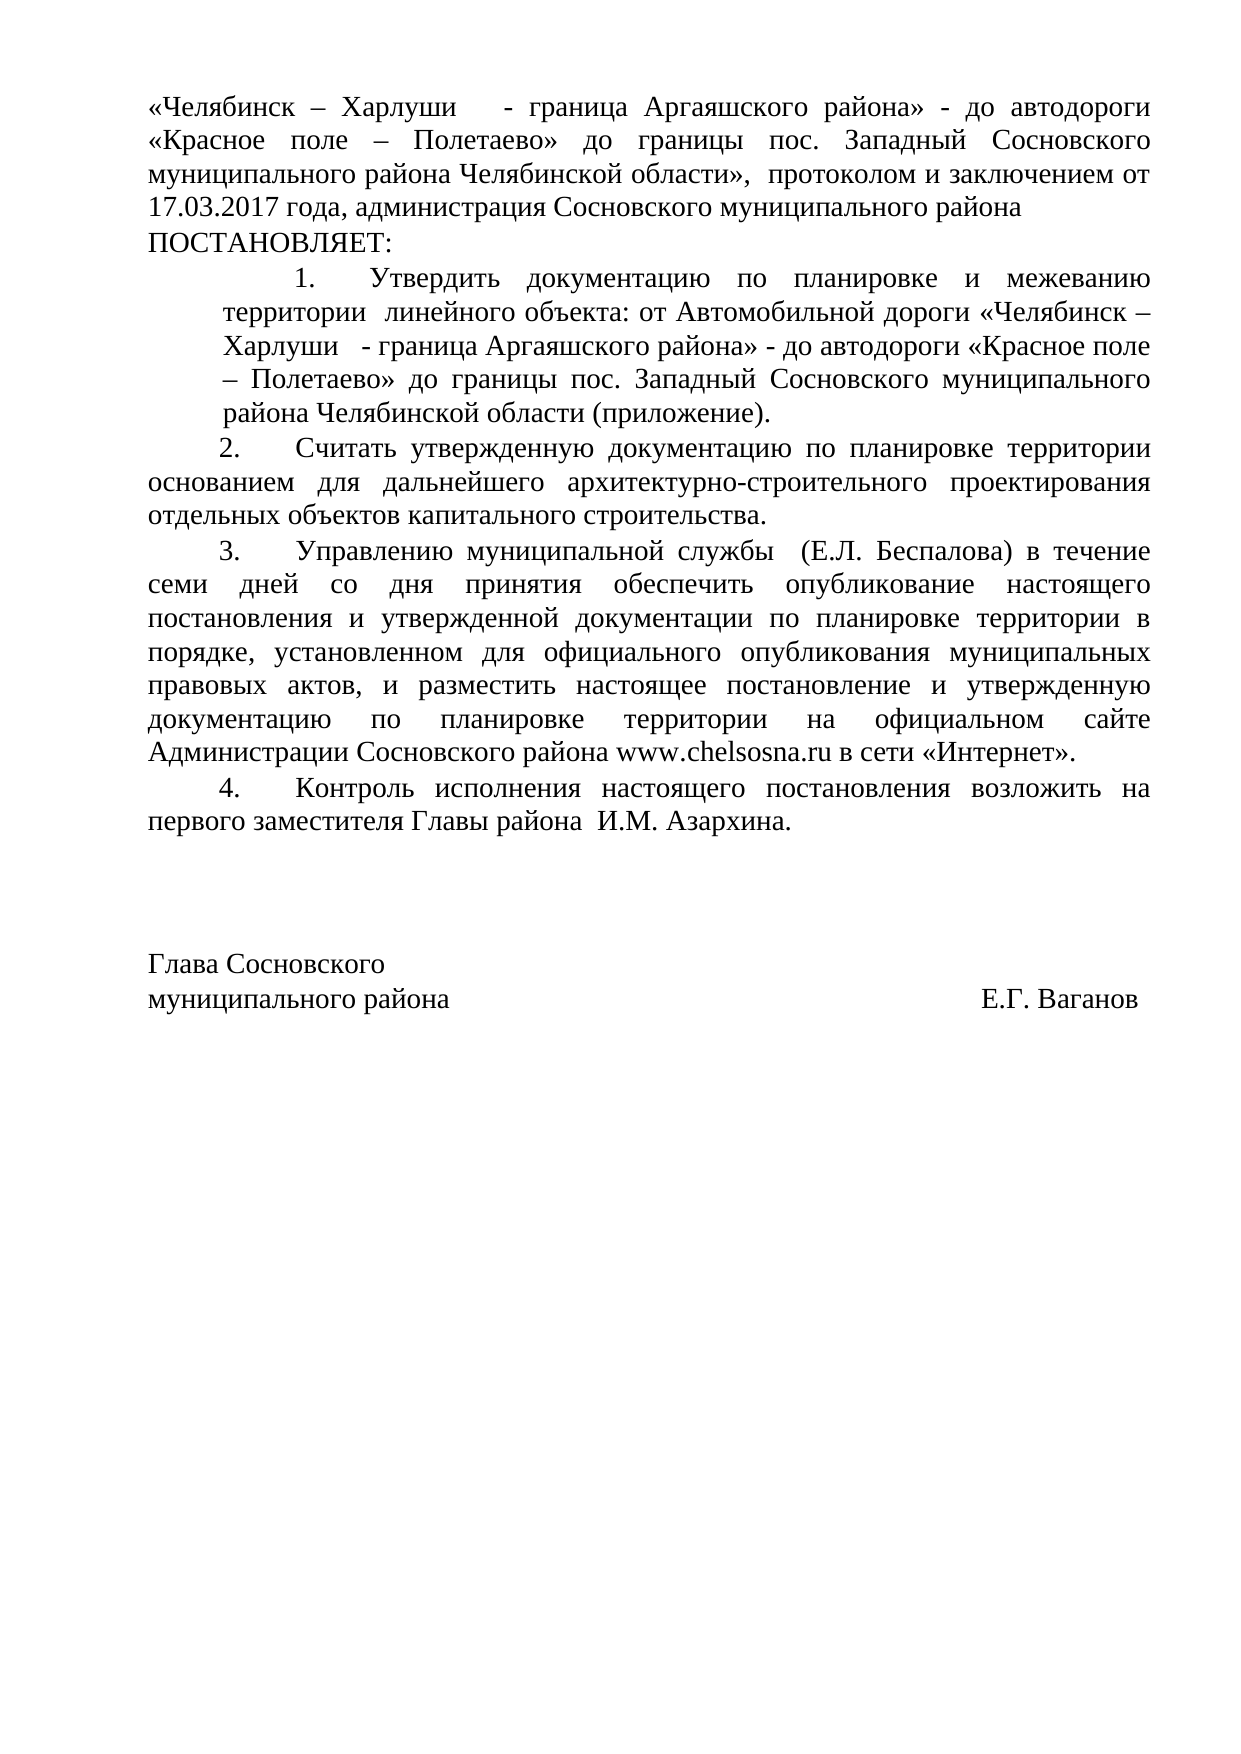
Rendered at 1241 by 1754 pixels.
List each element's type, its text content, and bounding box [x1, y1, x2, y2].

list Утвердить документацию по планировке и межеванию территории линейного объекта: от Автомобильной дороги «Челябинск – Харлуши - граница Аргаяшского района» - до автодороги «Красное поле – Полетаево» до границы пос. Западный Сосновского муниципального района Челябинской области (приложение). [223, 261, 1152, 428]
list Считать утвержденную документацию по планировке территории основанием для дальнейшего архитектурно-строительного проектирования отдельных объектов капитального строительства. [148, 430, 1152, 531]
text ПОСТАНОВЛЯЕТ: [148, 225, 1152, 258]
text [148, 89, 1152, 223]
text муниципального района Е.Г. Ваганов [148, 982, 1152, 1015]
list Контроль исполнения настоящего постановления возложить на первого заместителя Главы района И.М. Азархина. [148, 770, 1152, 837]
list Управлению муниципальной службы (Е.Л. Беспалова) в течение семи дней со дня принятия обеспечить опубликование настоящего постановления и утвержденной документации по планировке территории в порядке, установленном для официального опубликования муниципальных правовых актов, и разместить настоящее постановление и утвержденную документацию по планировке территории на официальном сайте Администрации Сосновского района www.chelsosna.ru в сети «Интернет». [148, 533, 1152, 768]
text Глава Сосновского [148, 946, 1152, 979]
